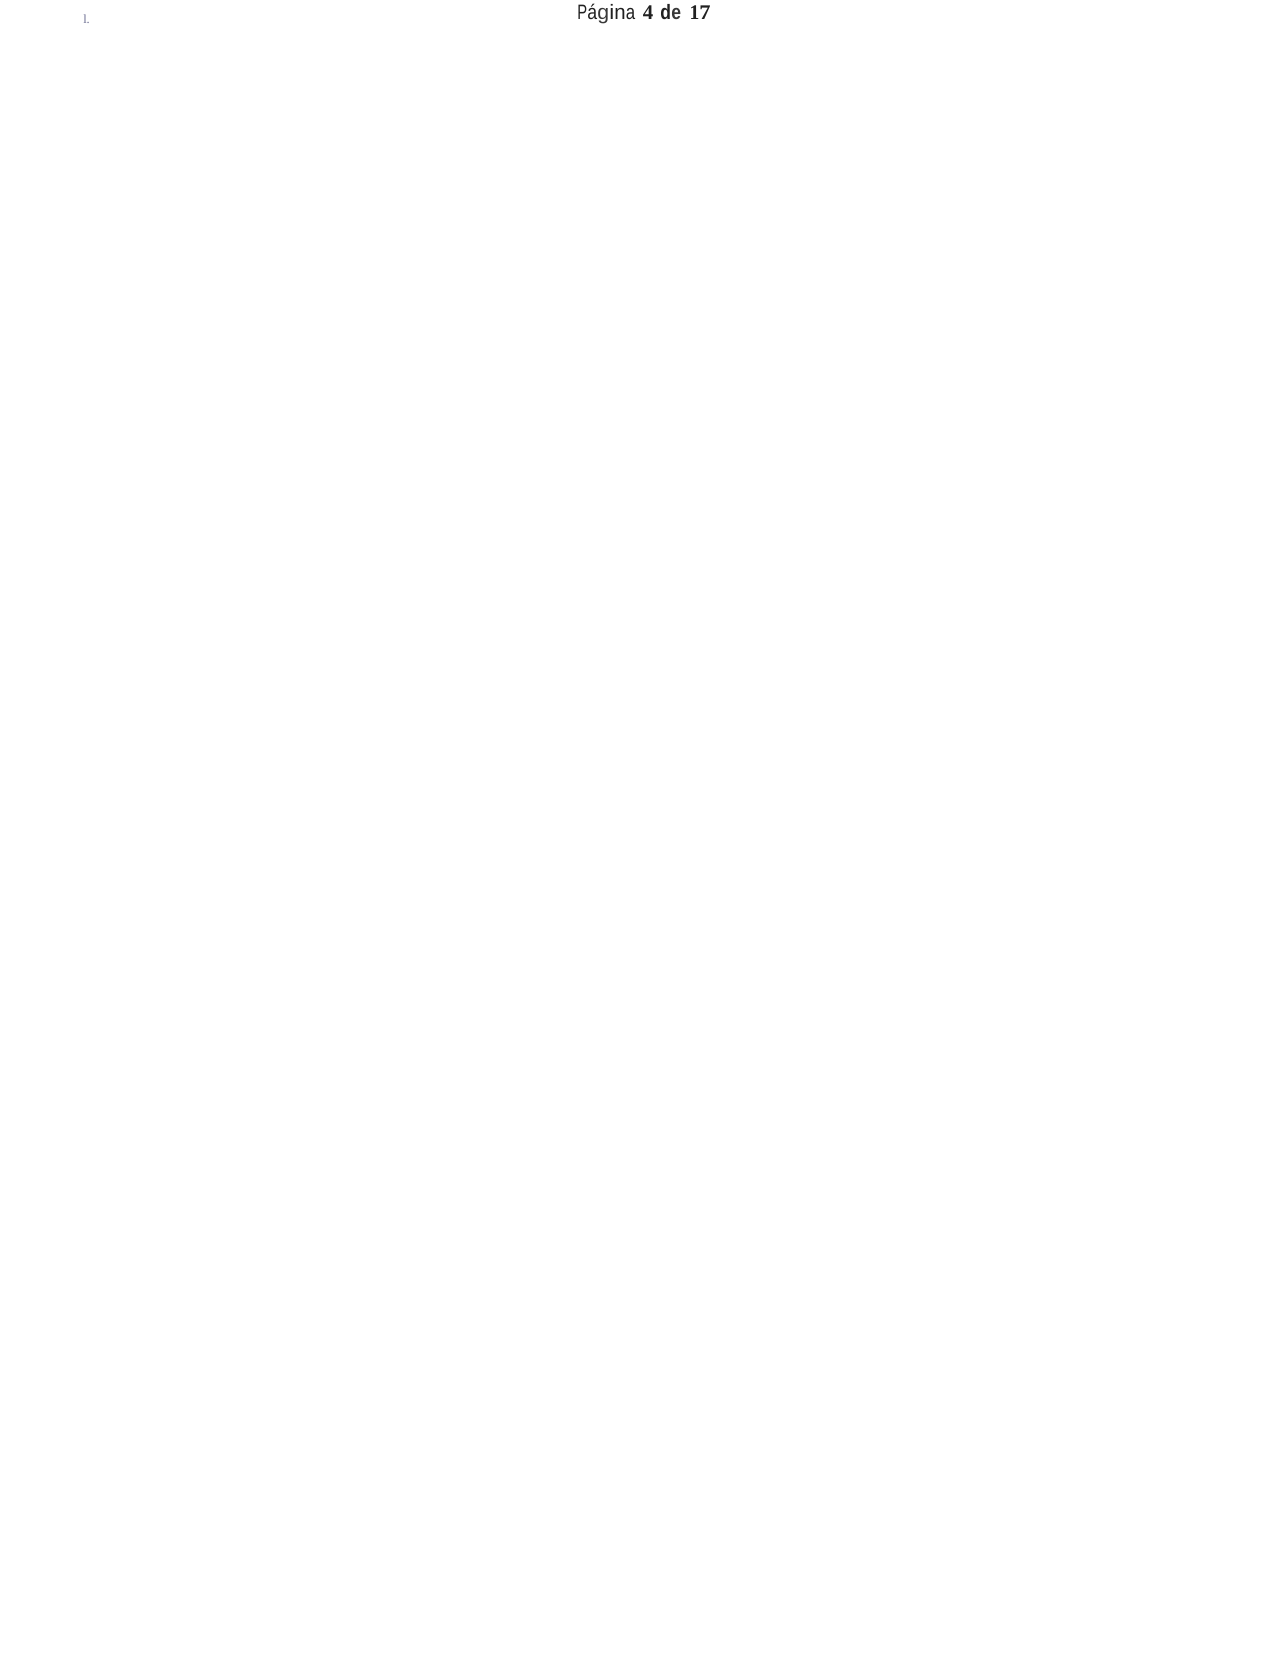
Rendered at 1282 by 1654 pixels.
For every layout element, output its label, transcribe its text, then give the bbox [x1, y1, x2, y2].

text l. Página 4 de 17 [83, 0, 1233, 26]
